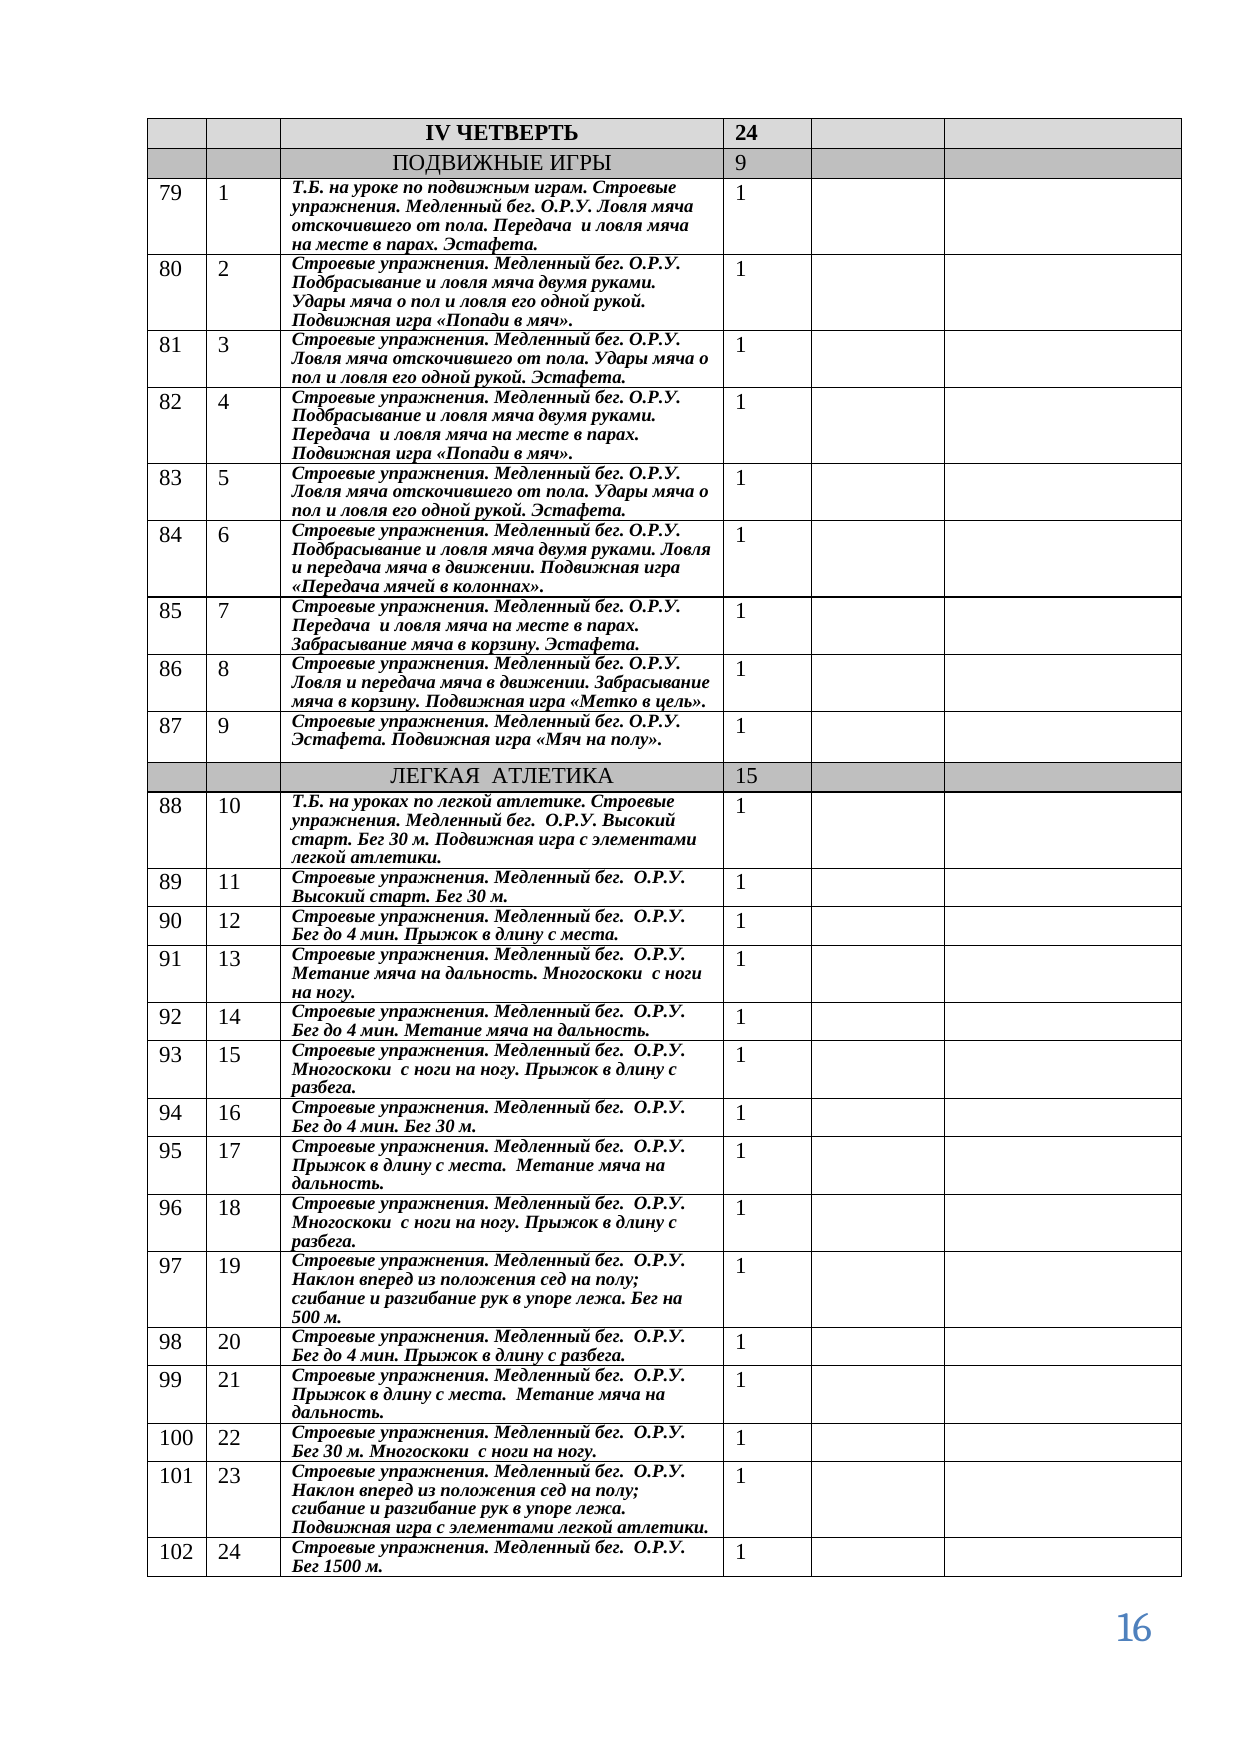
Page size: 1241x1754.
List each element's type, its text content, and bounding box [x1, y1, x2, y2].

table_cell [945, 1041, 1181, 1098]
table_cell 95 [148, 1137, 206, 1193]
table_cell 17 [207, 1137, 280, 1193]
table_cell 1 [724, 598, 811, 654]
table_cell Строевые упражнения. Медленный бег. О.Р.У. Наклон вперед из положения сед на полу; сгибание и разгибание рук в упоре лежа. Подвижная игра с элементами легкой атлетики. [281, 1462, 723, 1537]
table_cell [812, 1003, 944, 1040]
table_cell [945, 1366, 1181, 1423]
table_cell [812, 1252, 944, 1327]
table_cell [812, 1099, 944, 1136]
table_cell Строевые упражнения. Медленный бег. О.Р.У. Ловля мяча отскочившего от пола. Удары мяча о пол и ловля его одной рукой. Эстафета. [281, 331, 723, 387]
table_cell 89 [148, 869, 206, 906]
table_cell Строевые упражнения. Медленный бег. О.Р.У. Прыжок в длину с места. Метание мяча на дальность. [281, 1366, 723, 1423]
table_cell [812, 907, 944, 944]
table_cell 1 [724, 1366, 811, 1423]
table_cell Строевые упражнения. Медленный бег. О.Р.У. Ловля мяча отскочившего от пола. Удары мяча о пол и ловля его одной рукой. Эстафета. [281, 464, 723, 520]
table_cell 1 [724, 1041, 811, 1098]
table_cell Строевые упражнения. Медленный бег. О.Р.У. Подбрасывание и ловля мяча двумя руками. Удары мяча о пол и ловля его одной рукой. Подвижная игра «Попади в мяч». [281, 255, 723, 330]
table_cell 1 [724, 793, 811, 867]
table_cell 15 [207, 1041, 280, 1098]
table_cell [812, 521, 944, 596]
table_cell 8 [207, 655, 280, 711]
table_cell 1 [724, 1003, 811, 1040]
table_cell 101 [148, 1462, 206, 1537]
table_cell Т.Б. на уроке по подвижным играм. Строевые упражнения. Медленный бег. О.Р.У. Ловля мяча отскочившего от пола. Передача и ловля мяча на месте в парах. Эстафета. [281, 179, 723, 254]
table_cell 1 [724, 1195, 811, 1251]
table_cell 102 [148, 1538, 206, 1576]
table_cell 1 [724, 1538, 811, 1576]
table_cell 6 [207, 521, 280, 596]
table_cell [812, 946, 944, 1002]
table_cell Т.Б. на уроках по легкой атлетике. Строевые упражнения. Медленный бег. О.Р.У. Высокий старт. Бег 30 м. Подвижная игра с элементами легкой атлетики. [281, 793, 723, 867]
table_cell 1 [724, 1328, 811, 1365]
table_cell 14 [207, 1003, 280, 1040]
table_cell [812, 388, 944, 463]
table_cell ПОДВИЖНЫЕ ИГРЫ [281, 149, 723, 178]
table_cell [207, 763, 280, 791]
table_cell 13 [207, 946, 280, 1002]
table_header [207, 119, 280, 148]
table_cell 1 [724, 1462, 811, 1537]
table_cell [812, 179, 944, 254]
table_cell [812, 1328, 944, 1365]
table_cell ЛЕГКАЯ АТЛЕТИКА [281, 763, 723, 791]
table_cell [812, 793, 944, 867]
table_cell [812, 763, 944, 791]
table_cell [945, 946, 1181, 1002]
table_cell [945, 1424, 1181, 1461]
table_cell Строевые упражнения. Медленный бег. О.Р.У. Высокий старт. Бег 30 м. [281, 869, 723, 906]
table_cell [945, 1003, 1181, 1040]
table_cell [812, 1366, 944, 1423]
table_cell 1 [724, 1137, 811, 1193]
table_cell [812, 331, 944, 387]
table_cell 1 [724, 521, 811, 596]
table_cell Строевые упражнения. Медленный бег. О.Р.У. Бег 30 м. Многоскоки с ноги на ногу. [281, 1424, 723, 1461]
table_cell 24 [207, 1538, 280, 1576]
table_cell 1 [724, 1424, 811, 1461]
table_cell [945, 1252, 1181, 1327]
table_cell 1 [724, 464, 811, 520]
table_cell [148, 149, 206, 178]
table_cell [945, 1099, 1181, 1136]
table_cell [812, 149, 944, 178]
table_cell 19 [207, 1252, 280, 1327]
table_header IV ЧЕТВЕРТЬ [281, 119, 723, 148]
table_cell 79 [148, 179, 206, 254]
table_cell [812, 869, 944, 906]
table_cell [945, 1538, 1181, 1576]
table_cell Строевые упражнения. Медленный бег. О.Р.У. Бег 1500 м. [281, 1538, 723, 1576]
table_header [945, 119, 1181, 148]
table_cell [945, 255, 1181, 330]
table_cell 99 [148, 1366, 206, 1423]
table_cell [812, 1041, 944, 1098]
table_cell [945, 1137, 1181, 1193]
table_cell 1 [207, 179, 280, 254]
table_cell [148, 763, 206, 791]
table_cell 1 [724, 869, 811, 906]
table_cell 9 [207, 712, 280, 762]
table_cell Строевые упражнения. Медленный бег. О.Р.У. Многоскоки с ноги на ногу. Прыжок в длину с разбега. [281, 1195, 723, 1251]
table_cell Строевые упражнения. Медленный бег. О.Р.У. Ловля и передача мяча в движении. Забрасывание мяча в корзину. Подвижная игра «Метко в цель». [281, 655, 723, 711]
table_cell 7 [207, 598, 280, 654]
table_cell 12 [207, 907, 280, 944]
table_cell 3 [207, 331, 280, 387]
table_cell 1 [724, 388, 811, 463]
table_cell [812, 464, 944, 520]
table_cell [812, 1538, 944, 1576]
table_cell 100 [148, 1424, 206, 1461]
table_cell 21 [207, 1366, 280, 1423]
table_cell 1 [724, 946, 811, 1002]
table_cell Строевые упражнения. Медленный бег. О.Р.У. Подбрасывание и ловля мяча двумя руками. Передача и ловля мяча на месте в парах. Подвижная игра «Попади в мяч». [281, 388, 723, 463]
table_cell 22 [207, 1424, 280, 1461]
table_cell 97 [148, 1252, 206, 1327]
table_cell [945, 907, 1181, 944]
table_header [148, 119, 206, 148]
table_cell Строевые упражнения. Медленный бег. О.Р.У. Эстафета. Подвижная игра «Мяч на полу». [281, 712, 723, 762]
table_cell 81 [148, 331, 206, 387]
table_cell Строевые упражнения. Медленный бег. О.Р.У. Бег до 4 мин. Прыжок в длину с места. [281, 907, 723, 944]
table_cell Строевые упражнения. Медленный бег. О.Р.У. Бег до 4 мин. Бег 30 м. [281, 1099, 723, 1136]
table_cell 1 [724, 1252, 811, 1327]
table_header 24 [724, 119, 811, 148]
table_cell Строевые упражнения. Медленный бег. О.Р.У. Передача и ловля мяча на месте в парах. Забрасывание мяча в корзину. Эстафета. [281, 598, 723, 654]
table_cell 1 [724, 1099, 811, 1136]
table_cell 85 [148, 598, 206, 654]
table_cell 83 [148, 464, 206, 520]
table_cell [812, 1424, 944, 1461]
table_cell 11 [207, 869, 280, 906]
table_cell 20 [207, 1328, 280, 1365]
table_cell 2 [207, 255, 280, 330]
table_cell 90 [148, 907, 206, 944]
table_cell [812, 712, 944, 762]
table_cell 10 [207, 793, 280, 867]
table_cell 80 [148, 255, 206, 330]
table_cell 18 [207, 1195, 280, 1251]
table_cell 1 [724, 907, 811, 944]
table_cell Строевые упражнения. Медленный бег. О.Р.У. Многоскоки с ноги на ногу. Прыжок в длину с разбега. [281, 1041, 723, 1098]
table_cell [207, 149, 280, 178]
table_cell 16 [207, 1099, 280, 1136]
table_cell 5 [207, 464, 280, 520]
table_cell 1 [724, 255, 811, 330]
table_cell Строевые упражнения. Медленный бег. О.Р.У. Бег до 4 мин. Прыжок в длину с разбега. [281, 1328, 723, 1365]
table_cell 86 [148, 655, 206, 711]
table_cell [945, 388, 1181, 463]
table_cell Строевые упражнения. Медленный бег. О.Р.У. Наклон вперед из положения сед на полу; сгибание и разгибание рук в упоре лежа. Бег на 500 м. [281, 1252, 723, 1327]
table_cell 87 [148, 712, 206, 762]
table_cell Строевые упражнения. Медленный бег. О.Р.У. Метание мяча на дальность. Многоскоки с ноги на ногу. [281, 946, 723, 1002]
table_cell [945, 179, 1181, 254]
table_cell [945, 869, 1181, 906]
table_cell [812, 255, 944, 330]
table_cell 84 [148, 521, 206, 596]
table_cell [945, 763, 1181, 791]
table_cell [945, 149, 1181, 178]
table_cell 93 [148, 1041, 206, 1098]
table_cell 91 [148, 946, 206, 1002]
table_cell [945, 598, 1181, 654]
table_cell [945, 793, 1181, 867]
table_cell 23 [207, 1462, 280, 1537]
table_cell 1 [724, 655, 811, 711]
table_cell Строевые упражнения. Медленный бег. О.Р.У. Прыжок в длину с места. Метание мяча на дальность. [281, 1137, 723, 1193]
table_cell [812, 1462, 944, 1537]
table_cell 1 [724, 712, 811, 762]
table_cell [945, 712, 1181, 762]
table_header [812, 119, 944, 148]
table_cell [945, 655, 1181, 711]
table_cell 82 [148, 388, 206, 463]
table_cell 88 [148, 793, 206, 867]
table_cell [945, 1195, 1181, 1251]
table_cell [945, 331, 1181, 387]
table_cell 98 [148, 1328, 206, 1365]
table_cell 96 [148, 1195, 206, 1251]
table_cell [812, 1137, 944, 1193]
table_cell [945, 1462, 1181, 1537]
table_cell 94 [148, 1099, 206, 1136]
table_cell 15 [724, 763, 811, 791]
table_cell 1 [724, 331, 811, 387]
table_cell [945, 521, 1181, 596]
table_cell 1 [724, 179, 811, 254]
table_cell Строевые упражнения. Медленный бег. О.Р.У. Бег до 4 мин. Метание мяча на дальность. [281, 1003, 723, 1040]
table_cell Строевые упражнения. Медленный бег. О.Р.У. Подбрасывание и ловля мяча двумя руками. Ловля и передача мяча в движении. Подвижная игра «Передача мячей в колоннах». [281, 521, 723, 596]
table_cell [812, 598, 944, 654]
table_cell 9 [724, 149, 811, 178]
table_cell 92 [148, 1003, 206, 1040]
table_cell [812, 1195, 944, 1251]
table_cell 4 [207, 388, 280, 463]
table_cell [812, 655, 944, 711]
table_cell [945, 464, 1181, 520]
table_cell [945, 1328, 1181, 1365]
